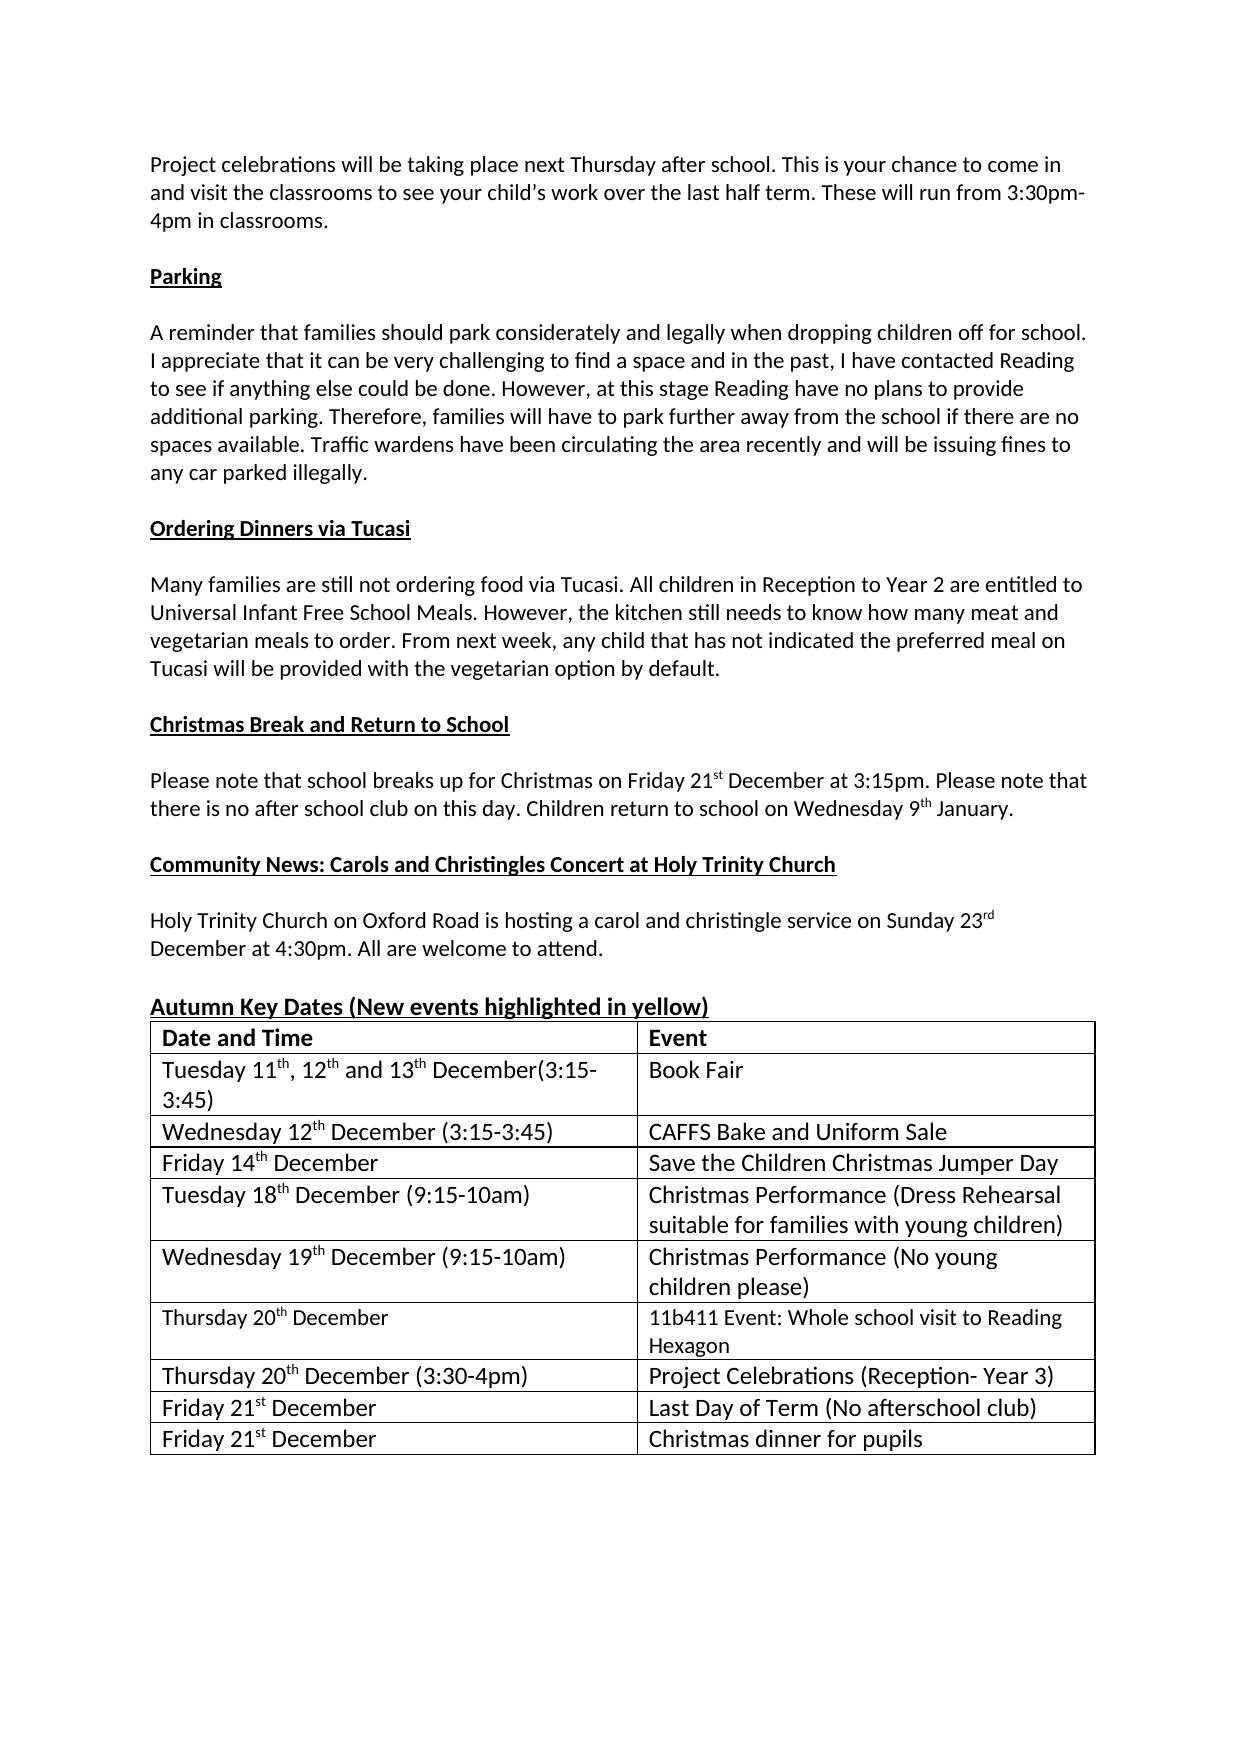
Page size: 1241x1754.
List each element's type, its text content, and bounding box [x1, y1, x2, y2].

table_cell Project Celebrations (Reception- Year 3) [638, 1360, 1094, 1391]
table_cell Tuesday 18th December (9:15-10am) [151, 1179, 637, 1240]
table_cell Friday 21st December [151, 1392, 637, 1422]
table_cell Friday 21st December [151, 1423, 637, 1454]
table_cell Friday 14th December [151, 1148, 637, 1178]
table_cell Christmas Performance (No young children please) [638, 1241, 1094, 1302]
text Autumn Key Dates (New events highlighted in yellow) [150, 991, 1090, 1021]
table_cell Christmas dinner for pupils [638, 1423, 1094, 1454]
table_cell 11b411 Event: Whole school visit to Reading Hexagon [638, 1303, 1094, 1359]
text Please note that school breaks up for Christmas on Friday 21st December at 3:15pm. Please note that there is no after school club on this day. Children return to school on Wednesday 9th January. [150, 766, 1090, 822]
text Many families are still not ordering food via Tucasi. All children in Reception to Year 2 are entitled to Universal Infant Free School Meals. However, the kitchen still needs to know how many meat and vegetarian meals to order. From next week, any child that has not indicated the preferred meal on Tucasi will be provided with the vegetarian option by default. [150, 570, 1090, 682]
table_header Date and Time [151, 1022, 637, 1053]
table_cell Thursday 20th December (3:30-4pm) [151, 1360, 637, 1391]
text Ordering Dinners via Tucasi [150, 514, 1090, 542]
text Holy Trinity Church on Oxford Road is hosting a carol and christingle service on Sunday 23rd December at 4:30pm. All are welcome to attend. [150, 907, 1090, 963]
table_cell Save the Children Christmas Jumper Day [638, 1148, 1094, 1178]
table_cell CAFFS Bake and Uniform Sale [638, 1116, 1094, 1146]
table_cell Wednesday 19th December (9:15-10am) [151, 1241, 637, 1302]
table_cell Tuesday 11th, 12th and 13th December(3:15-3:45) [151, 1054, 637, 1115]
table_cell Thursday 20th December [151, 1303, 637, 1359]
text Parking [150, 262, 1090, 290]
table_cell Christmas Performance (Dress Rehearsal suitable for families with young children) [638, 1179, 1094, 1240]
table_cell Book Fair [638, 1054, 1094, 1115]
table_cell Last Day of Term (No afterschool club) [638, 1392, 1094, 1422]
text Christmas Break and Return to School [150, 710, 1090, 738]
text Project celebrations will be taking place next Thursday after school. This is your chance to come in and visit the classrooms to see your child’s work over the last half term. These will run from 3:30pm- 4pm in classrooms. [150, 150, 1090, 234]
text A reminder that families should park considerately and legally when dropping children off for school. I appreciate that it can be very challenging to find a space and in the past, I have contacted Reading to see if anything else could be done. However, at this stage Reading have no plans to provide additional parking. Therefore, families will have to park further away from the school if there are no spaces available. Traffic wardens have been circulating the area recently and will be issuing fines to any car parked illegally. [150, 318, 1090, 486]
text Community News: Carols and Christingles Concert at Holy Trinity Church [150, 851, 1090, 878]
table_header Event [638, 1022, 1094, 1053]
table_cell Wednesday 12th December (3:15-3:45) [151, 1116, 637, 1146]
